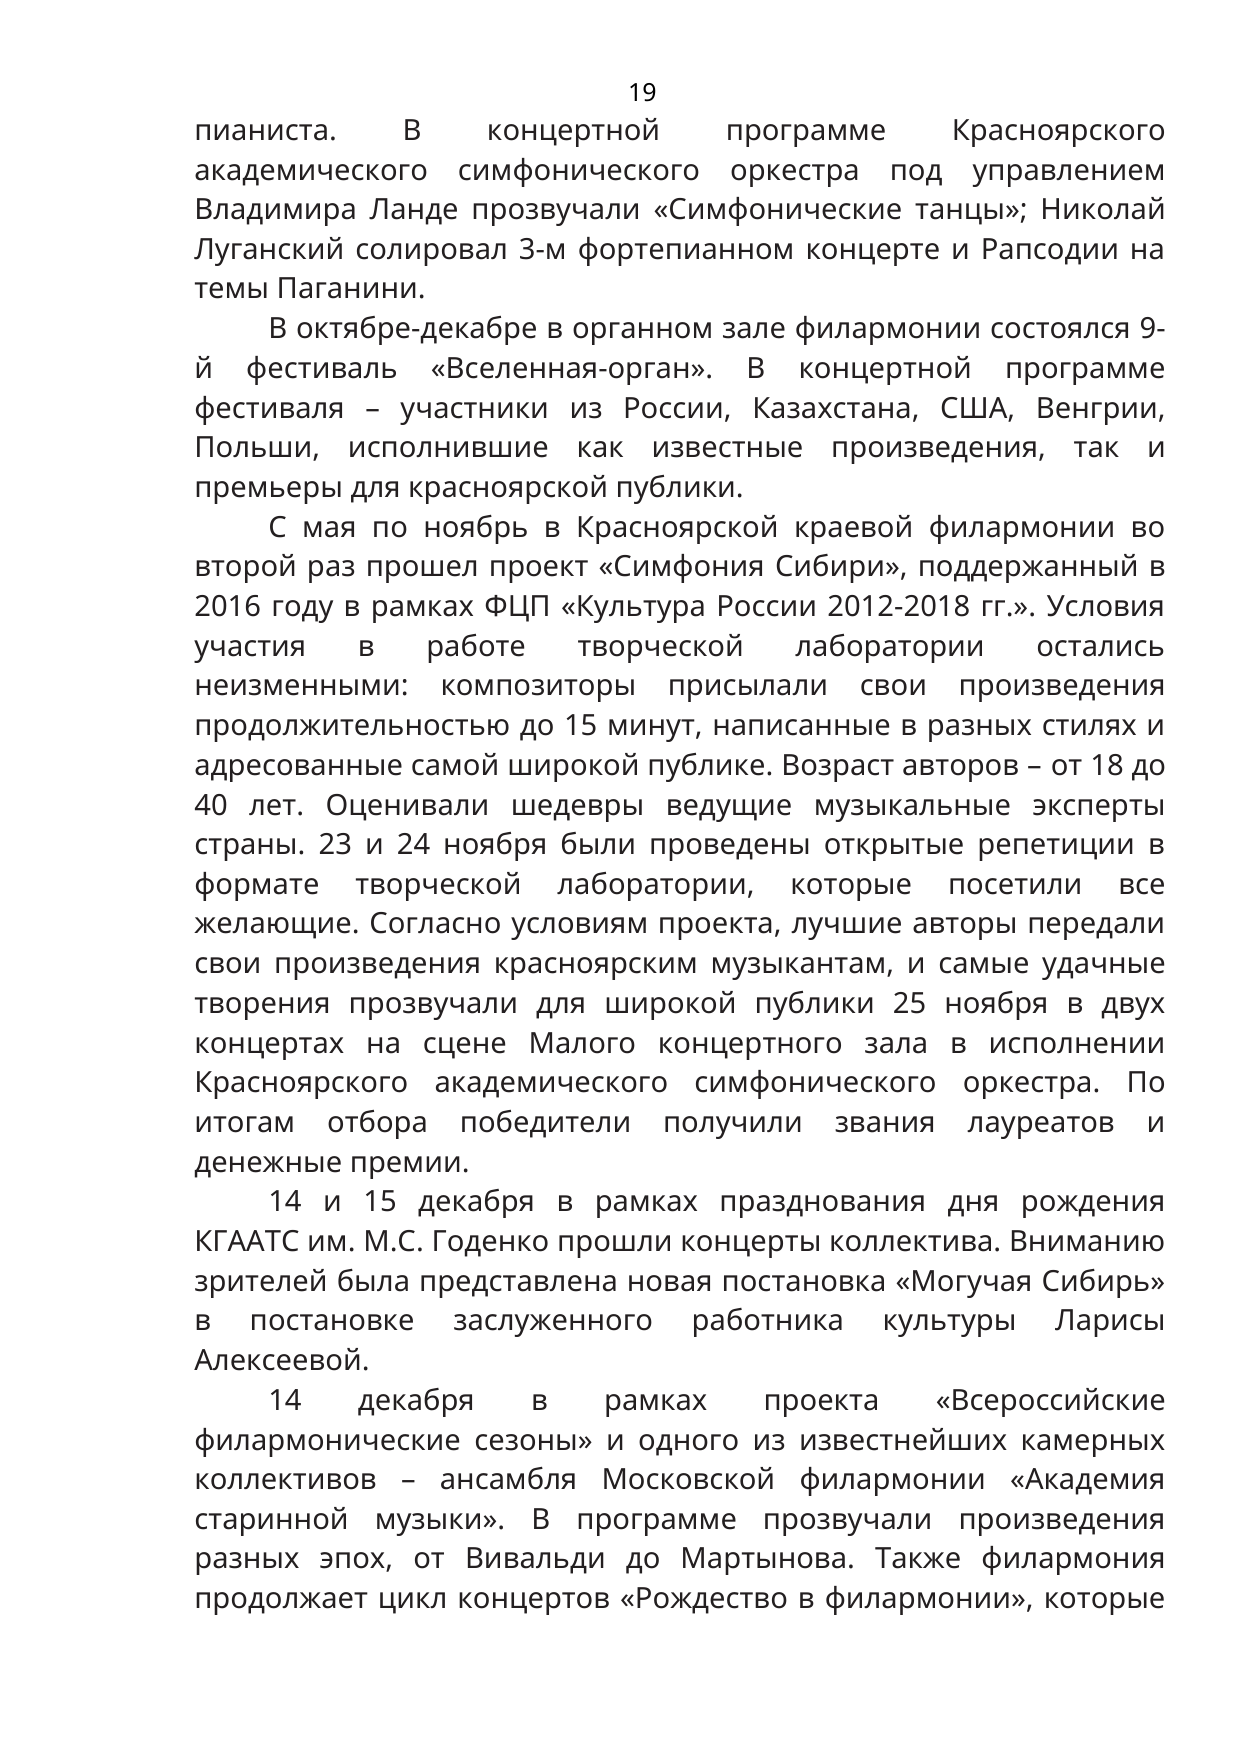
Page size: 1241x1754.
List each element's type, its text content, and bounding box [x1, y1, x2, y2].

text С мая по ноябрь в Красноярской краевой филармонии во второй раз прошел проект «Симфония Сибири», поддержанный в 2016 году в рамках ФЦП «Культура России 2012-2018 гг.». Условия участия в работе творческой лаборатории остались неизменными: композиторы присылали свои произведения продолжительностью до 15 минут, написанные в разных стилях и адресованные самой широкой публике. Возраст авторов – от 18 до 40 лет. Оценивали шедевры ведущие музыкальные эксперты страны. 23 и 24 ноября были проведены открытые репетиции в формате творческой лаборатории, которые посетили все желающие. Согласно условиям проекта, лучшие авторы передали свои произведения красноярским музыкантам, и самые удачные творения прозвучали для широкой публики 25 ноября в двух концертах на сцене Малого концертного зала в исполнении Красноярского академического симфонического оркестра. По итогам отбора победители получили звания лауреатов и денежные премии. [194, 506, 1166, 1181]
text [194, 1379, 1166, 1617]
text 14 и 15 декабря в рамках празднования дня рождения КГААТС им. М.С. Годенко прошли концерты коллектива. Вниманию зрителей была представлена новая постановка «Могучая Сибирь» в постановке заслуженного работника культуры Ларисы Алексеевой. [194, 1181, 1166, 1379]
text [194, 109, 1166, 307]
text В октябре-декабре в органном зале филармонии состоялся 9-й фестиваль «Вселенная-орган». В концертной программе фестиваля – участники из России, Казахстана, США, Венгрии, Польши, исполнившие как известные произведения, так и премьеры для красноярской публики. [194, 307, 1166, 506]
